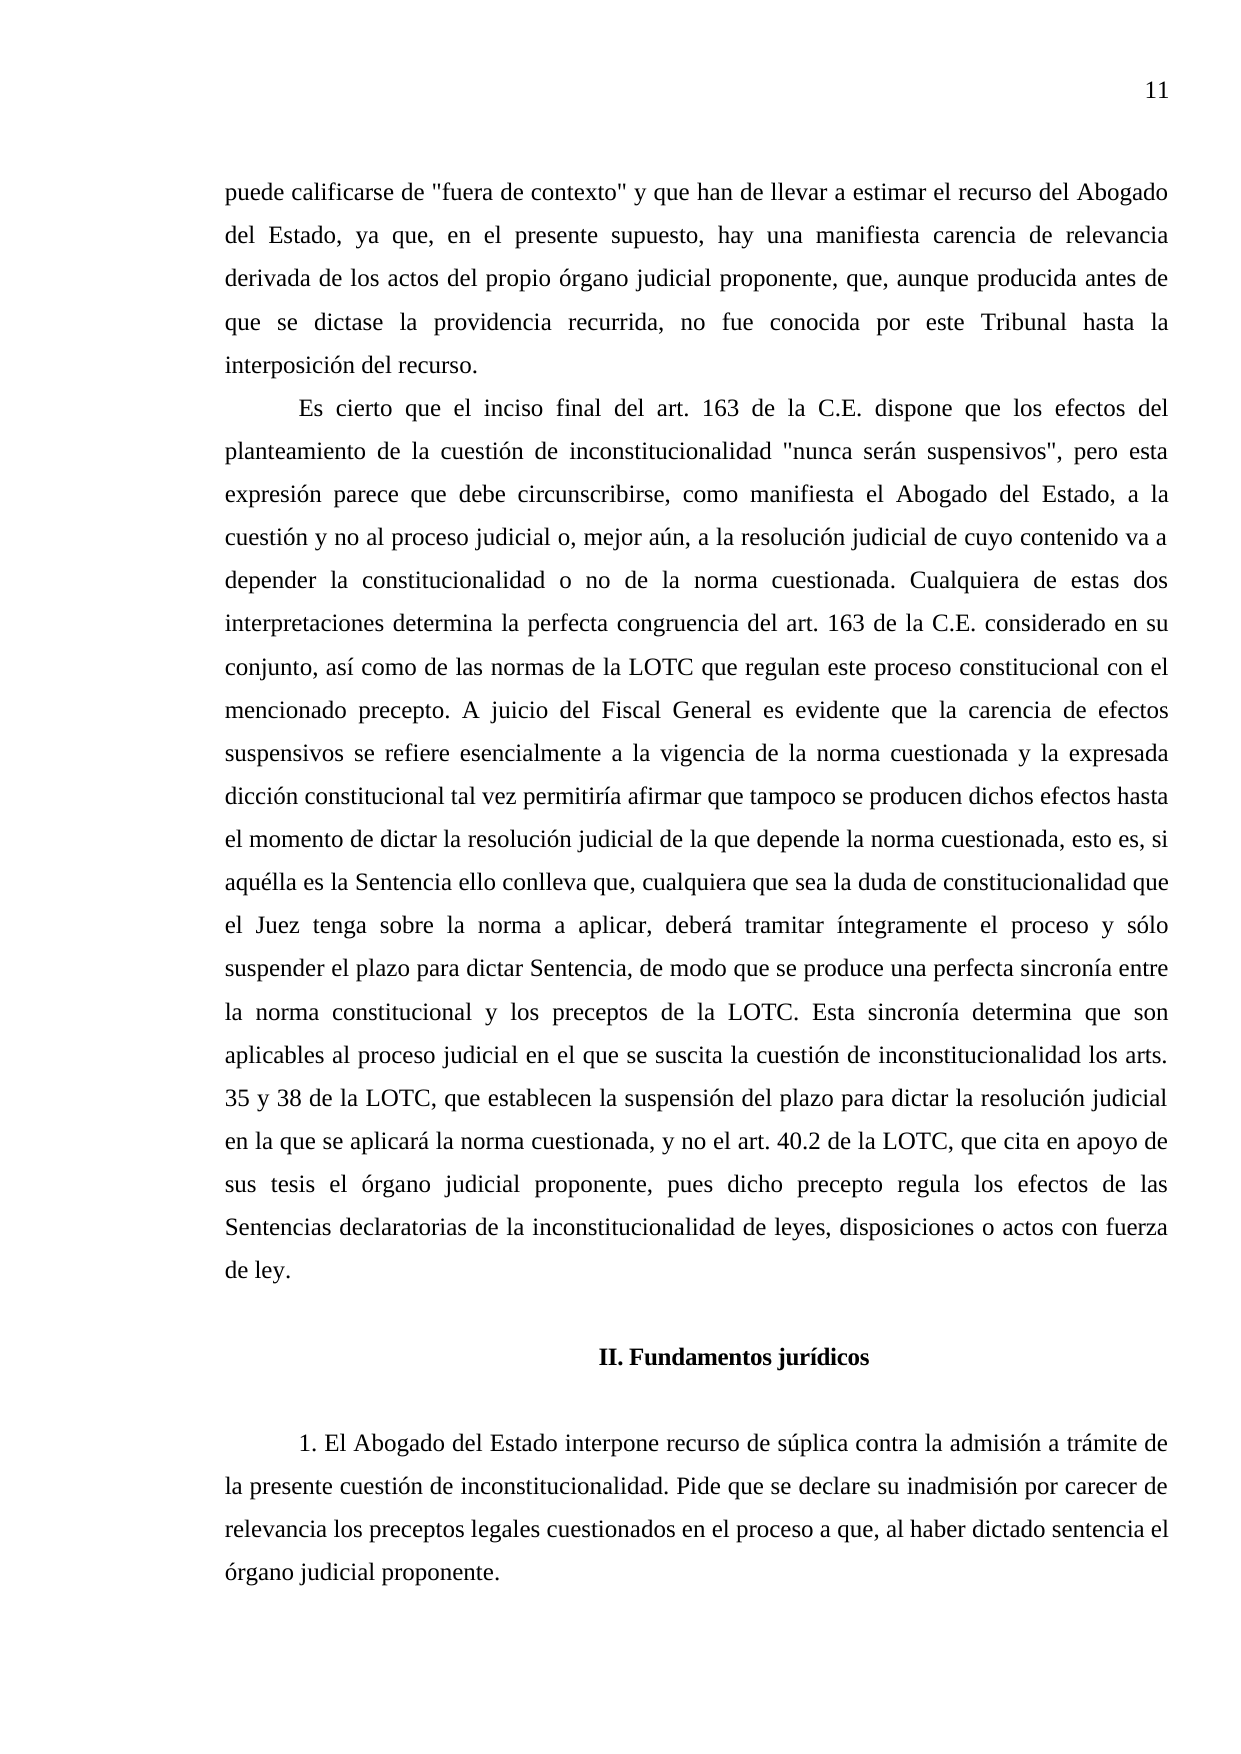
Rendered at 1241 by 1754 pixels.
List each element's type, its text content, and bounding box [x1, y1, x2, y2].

subtitle II. Fundamentos jurídicos [224, 1342, 1169, 1370]
text 1. El Abogado del Estado interpone recurso de súplica contra la admisión a trámite de la presente cuestión de inconstitucionalidad. Pide que se declare su inadmisión por carecer de relevancia los preceptos legales cuestionados en el proceso a que, al haber dictado sentencia el órgano judicial proponente. [224, 1428, 1169, 1586]
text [224, 177, 1169, 378]
text Es cierto que el inciso final del art. 163 de la C.E. dispone que los efectos del planteamiento de la cuestión de inconstitucionalidad "nunca serán suspensivos", pero esta expresión parece que debe circunscribirse, como manifiesta el Abogado del Estado, a la cuestión y no al proceso judicial o, mejor aún, a la resolución judicial de cuyo contenido va a depender la constitucionalidad o no de la norma cuestionada. Cualquiera de estas dos interpretaciones determina la perfecta congruencia del art. 163 de la C.E. considerado en su conjunto, así como de las normas de la LOTC que regulan este proceso constitucional con el mencionado precepto. A juicio del Fiscal General es evidente que la carencia de efectos suspensivos se refiere esencialmente a la vigencia de la norma cuestionada y la expresada dicción constitucional tal vez permitiría afirmar que tampoco se producen dichos efectos hasta el momento de dictar la resolución judicial de la que depende la norma cuestionada, esto es, si aquélla es la Sentencia ello conlleva que, cualquiera que sea la duda de constitucionalidad que el Juez tenga sobre la norma a aplicar, deberá tramitar íntegramente el proceso y sólo suspender el plazo para dictar Sentencia, de modo que se produce una perfecta sincronía entre la norma constitucional y los preceptos de la LOTC. Esta sincronía determina que son aplicables al proceso judicial en el que se suscita la cuestión de inconstitucionalidad los arts. 35 y 38 de la LOTC, que establecen la suspensión del plazo para dictar la resolución judicial en la que se aplicará la norma cuestionada, y no el art. 40.2 de la LOTC, que cita en apoyo de sus tesis el órgano judicial proponente, pues dicho precepto regula los efectos de las Sentencias declaratorias de la inconstitucionalidad de leyes, disposiciones o actos con fuerza de ley. [224, 393, 1169, 1284]
